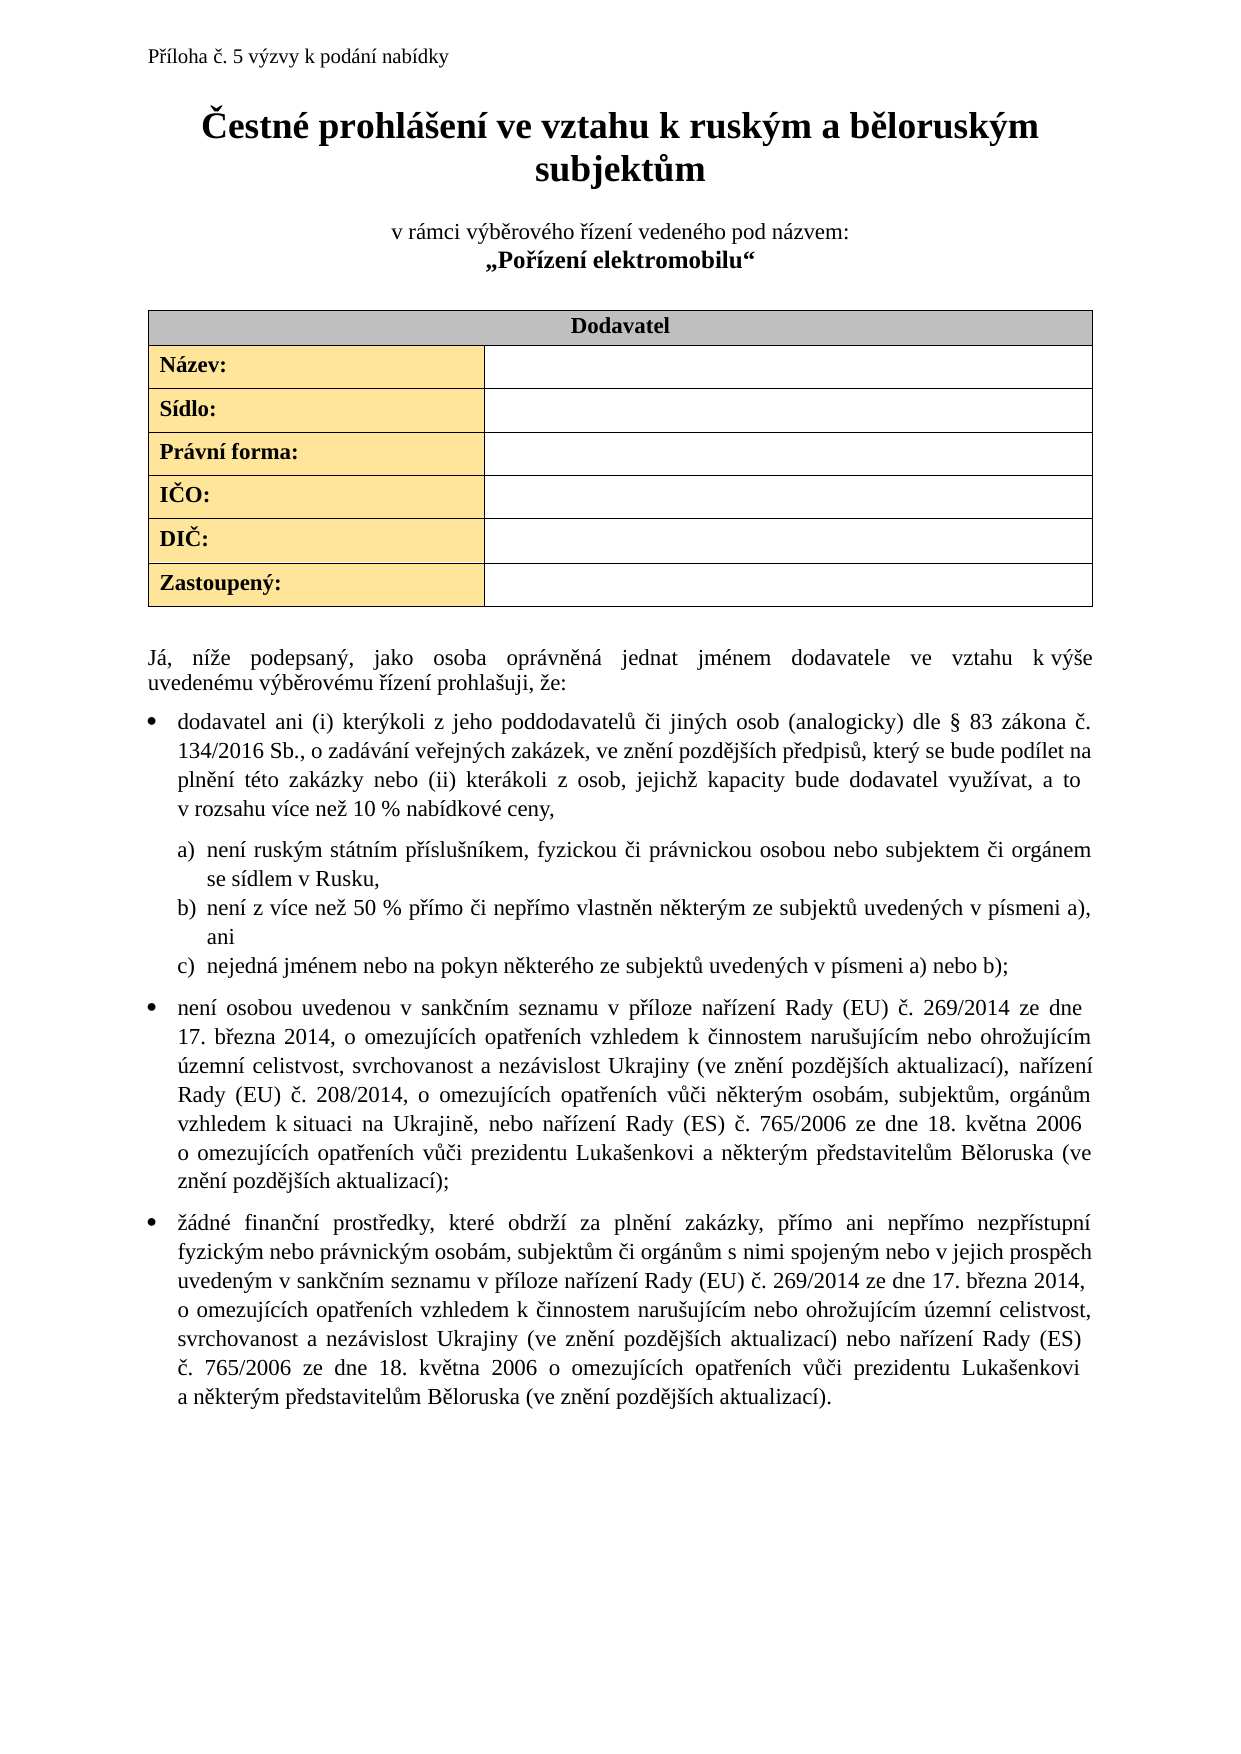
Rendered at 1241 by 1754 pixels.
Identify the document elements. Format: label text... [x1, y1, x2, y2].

list není ruským státním příslušníkem, fyzickou či právnickou osobou nebo subjektem či orgánem se sídlem v Rusku, [177, 837, 1093, 892]
table_cell Právní forma: [149, 433, 484, 475]
table_header Dodavatel [149, 311, 1092, 345]
table_cell [485, 389, 1092, 432]
list není osobou uvedenou v sankčním seznamu v příloze nařízení Rady (EU) č. 269/2014 ze dne 17. března 2014, o omezujících opatřeních vzhledem k činnostem narušujícím nebo ohrožujícím územní celistvost, svrchovanost a nezávislost Ukrajiny (ve znění pozdějších aktualizací), nařízení Rady (EU) č. 208/2014, o omezujících opatřeních vůči některým osobám, subjektům, orgánům vzhledem k situaci na Ukrajině, nebo nařízení Rady (ES) č. 765/2006 ze dne 18. května 2006 o omezujících opatřeních vůči prezidentu Lukašenkovi a některým představitelům Běloruska (ve znění pozdějších aktualizací); [148, 994, 1093, 1194]
list není z více než 50 % přímo či nepřímo vlastněn některým ze subjektů uvedených v písmeni a), ani [177, 894, 1093, 950]
text Já, níže podepsaný, jako osoba oprávněná jednat jménem dodavatele ve vztahu k výše uvedenému výběrovému řízení prohlašuji, že: [148, 646, 1093, 696]
text v rámci výběrového řízení vedeného pod názvem: [148, 218, 1093, 245]
table_cell [485, 346, 1092, 388]
list dodavatel ani (i) kterýkoli z jeho poddodavatelů či jiných osob (analogicky) dle § 83 zákona č. 134/2016 Sb., o zadávání veřejných zakázek, ve znění pozdějších předpisů, který se bude podílet na plnění této zakázky nebo (ii) kterákoli z osob, jejichž kapacity bude dodavatel využívat, a to v rozsahu více než 10 % nabídkové ceny, [148, 708, 1093, 821]
list žádné finanční prostředky, které obdrží za plnění zakázky, přímo ani nepřímo nezpřístupní fyzickým nebo právnickým osobám, subjektům či orgánům s nimi spojeným nebo v jejich prospěch uvedeným v sankčním seznamu v příloze nařízení Rady (EU) č. 269/2014 ze dne 17. března 2014, o omezujících opatřeních vzhledem k činnostem narušujícím nebo ohrožujícím územní celistvost, svrchovanost a nezávislost Ukrajiny (ve znění pozdějších aktualizací) nebo nařízení Rady (ES) č. 765/2006 ze dne 18. května 2006 o omezujících opatřeních vůči prezidentu Lukašenkovi a některým představitelům Běloruska (ve znění pozdějších aktualizací). [148, 1209, 1093, 1409]
text „Pořízení elektromobilu“ [148, 245, 1093, 273]
table_cell [485, 476, 1092, 518]
list nejedná jménem nebo na pokyn některého ze subjektů uvedených v písmeni a) nebo b); [177, 952, 1093, 979]
text Čestné prohlášení ve vztahu k ruským a běloruským subjektům [148, 103, 1093, 190]
table_cell [485, 433, 1092, 475]
table_cell Název: [149, 346, 484, 388]
table_cell IČO: [149, 476, 484, 518]
table_cell [485, 564, 1092, 606]
table_cell DIČ: [149, 519, 484, 562]
table_cell [485, 519, 1092, 562]
table_cell Zastoupený: [149, 564, 484, 606]
table_cell Sídlo: [149, 389, 484, 432]
